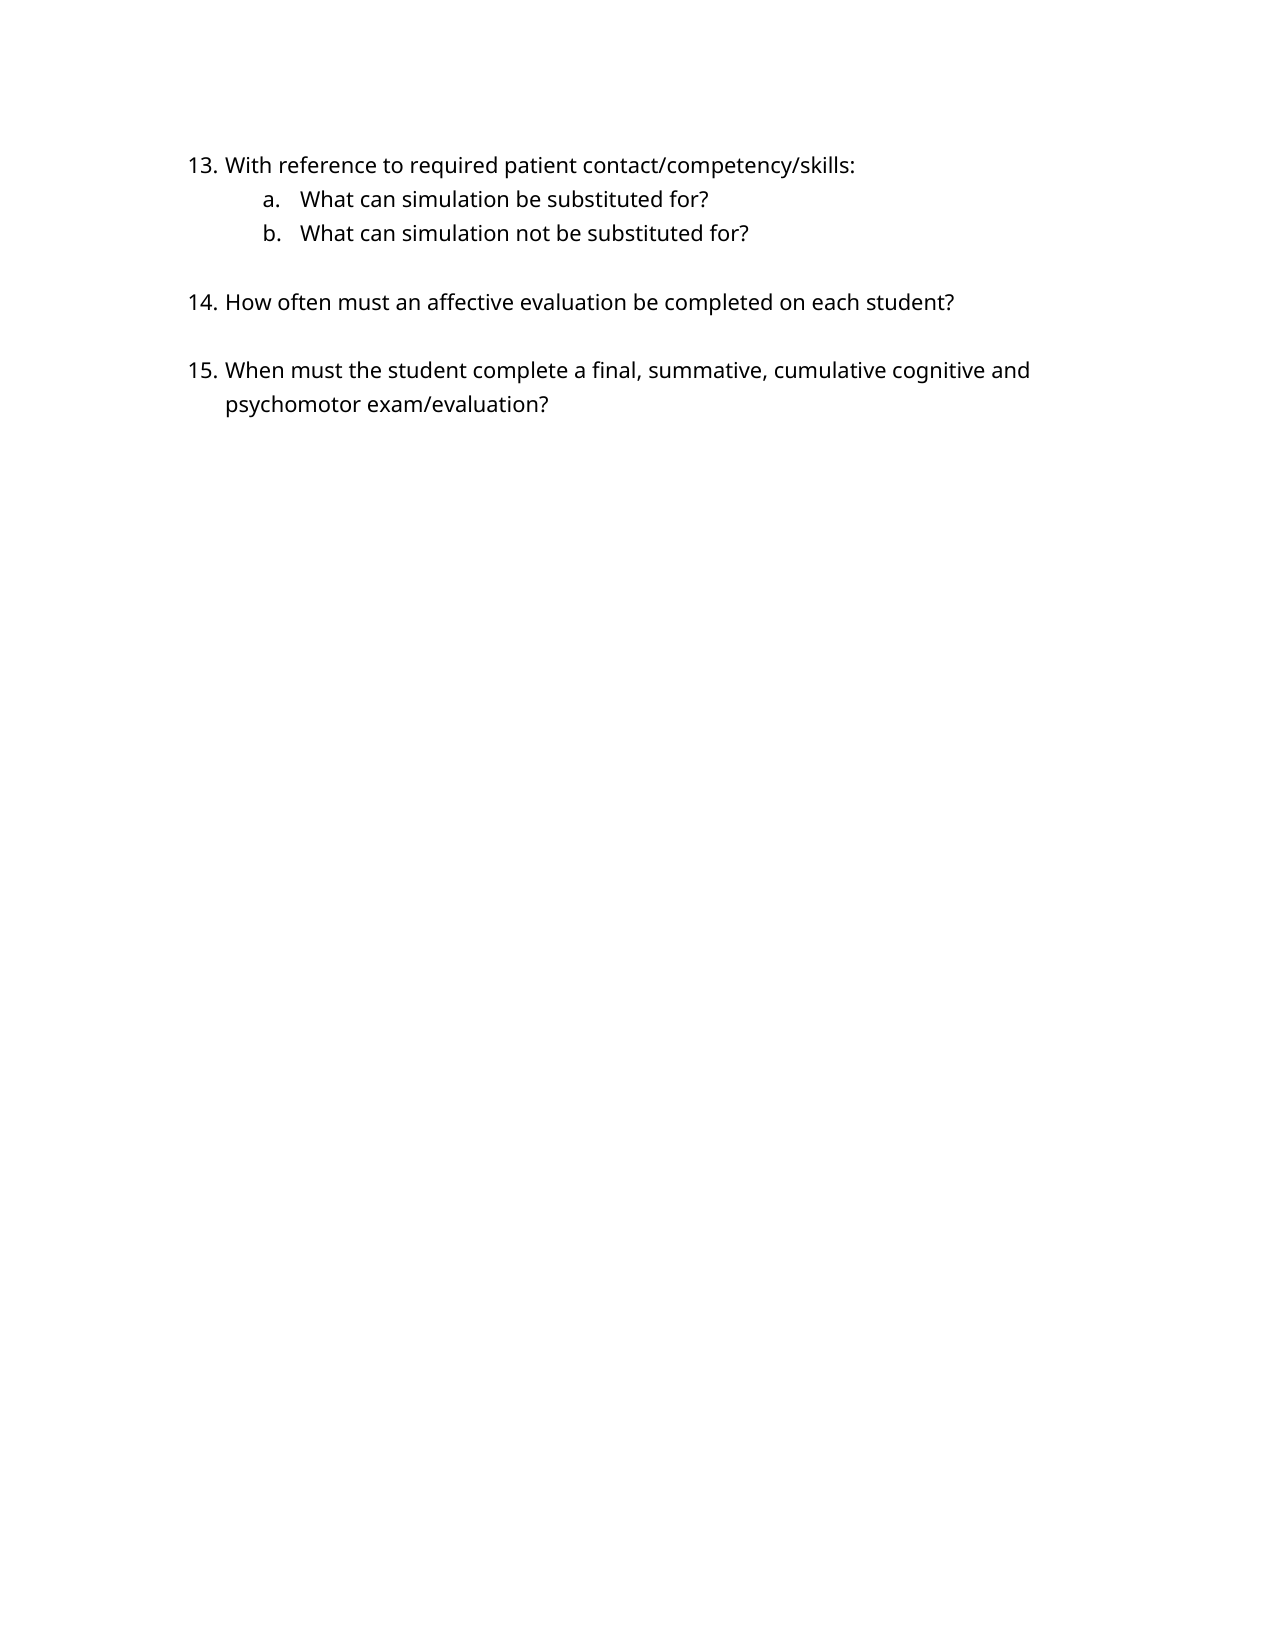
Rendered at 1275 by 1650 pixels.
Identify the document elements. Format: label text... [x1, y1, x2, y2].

list What can simulation not be substituted for? [262, 218, 1125, 248]
list With reference to required patient contact/competency/skills: [187, 150, 1125, 180]
list When must the student complete a final, summative, cumulative cognitive and psychomotor exam/evaluation? [187, 355, 1125, 419]
list How often must an affective evaluation be completed on each student? [187, 287, 1125, 316]
list What can simulation be substituted for? [262, 184, 1125, 214]
